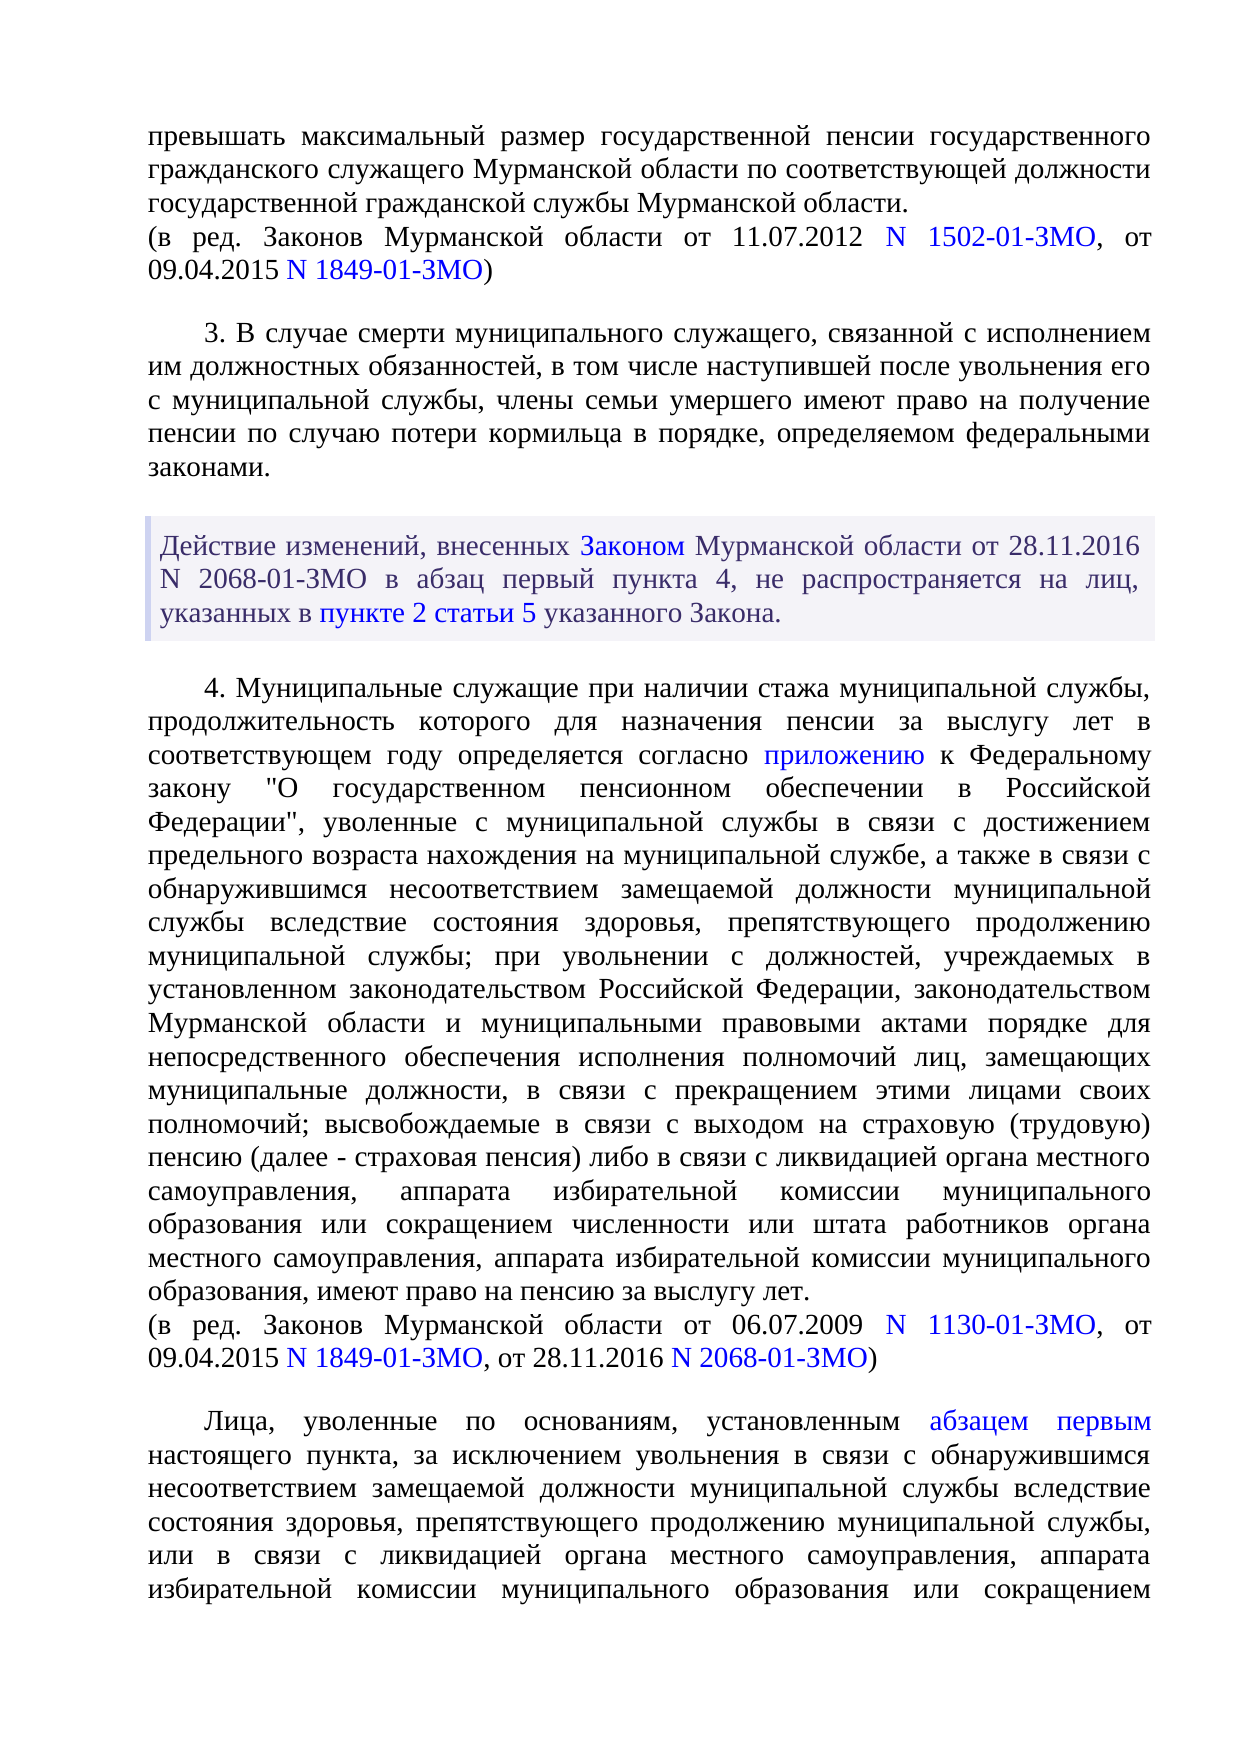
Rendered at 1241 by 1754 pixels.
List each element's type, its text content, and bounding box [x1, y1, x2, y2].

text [148, 118, 1152, 219]
text 3. В случае смерти муниципального служащего, связанной с исполнением им должностных обязанностей, в том числе наступившей после увольнения его с муниципальной службы, члены семьи умершего имеют право на получение пенсии по случаю потери кормильца в порядке, определяемом федеральными законами. [148, 315, 1152, 483]
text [148, 1403, 1152, 1604]
text 4. Муниципальные служащие при наличии стажа муниципальной службы, продолжительность которого для назначения пенсии за выслугу лет в соответствующем году определяется согласно приложению к Федеральному закону "О государственном пенсионном обеспечении в Российской Федерации", уволенные с муниципальной службы в связи с достижением предельного возраста нахождения на муниципальной службе, а также в связи с обнаружившимся несоответствием замещаемой должности муниципальной службы вследствие состояния здоровья, препятствующего продолжению муниципальной службы; при увольнении с должностей, учреждаемых в установленном законодательством Российской Федерации, законодательством Мурманской области и муниципальными правовыми актами порядке для непосредственного обеспечения исполнения полномочий лиц, замещающих муниципальные должности, в связи с прекращением этими лицами своих полномочий; высвобождаемые в связи с выходом на страховую (трудовую) пенсию (далее - страховая пенсия) либо в связи с ликвидацией органа местного самоуправления, аппарата избирательной комиссии муниципального образования или сокращением численности или штата работников органа местного самоуправления, аппарата избирательной комиссии муниципального образования, имеют право на пенсию за выслугу лет. [148, 670, 1152, 1307]
text (в ред. Законов Мурманской области от 11.07.2012 N 1502-01-ЗМО, от 09.04.2015 N 1849-01-ЗМО) [148, 219, 1152, 286]
text (в ред. Законов Мурманской области от 06.07.2009 N 1130-01-ЗМО, от 09.04.2015 N 1849-01-ЗМО, от 28.11.2016 N 2068-01-ЗМО) [148, 1307, 1152, 1374]
table_header Действие изменений, внесенных Законом Мурманской области от 28.11.2016 N 2068-01-ЗМО в абзац первый пункта 4, не распространяется на лиц, указанных в пункте 2 статьи 5 указанного Закона. [151, 516, 1149, 641]
